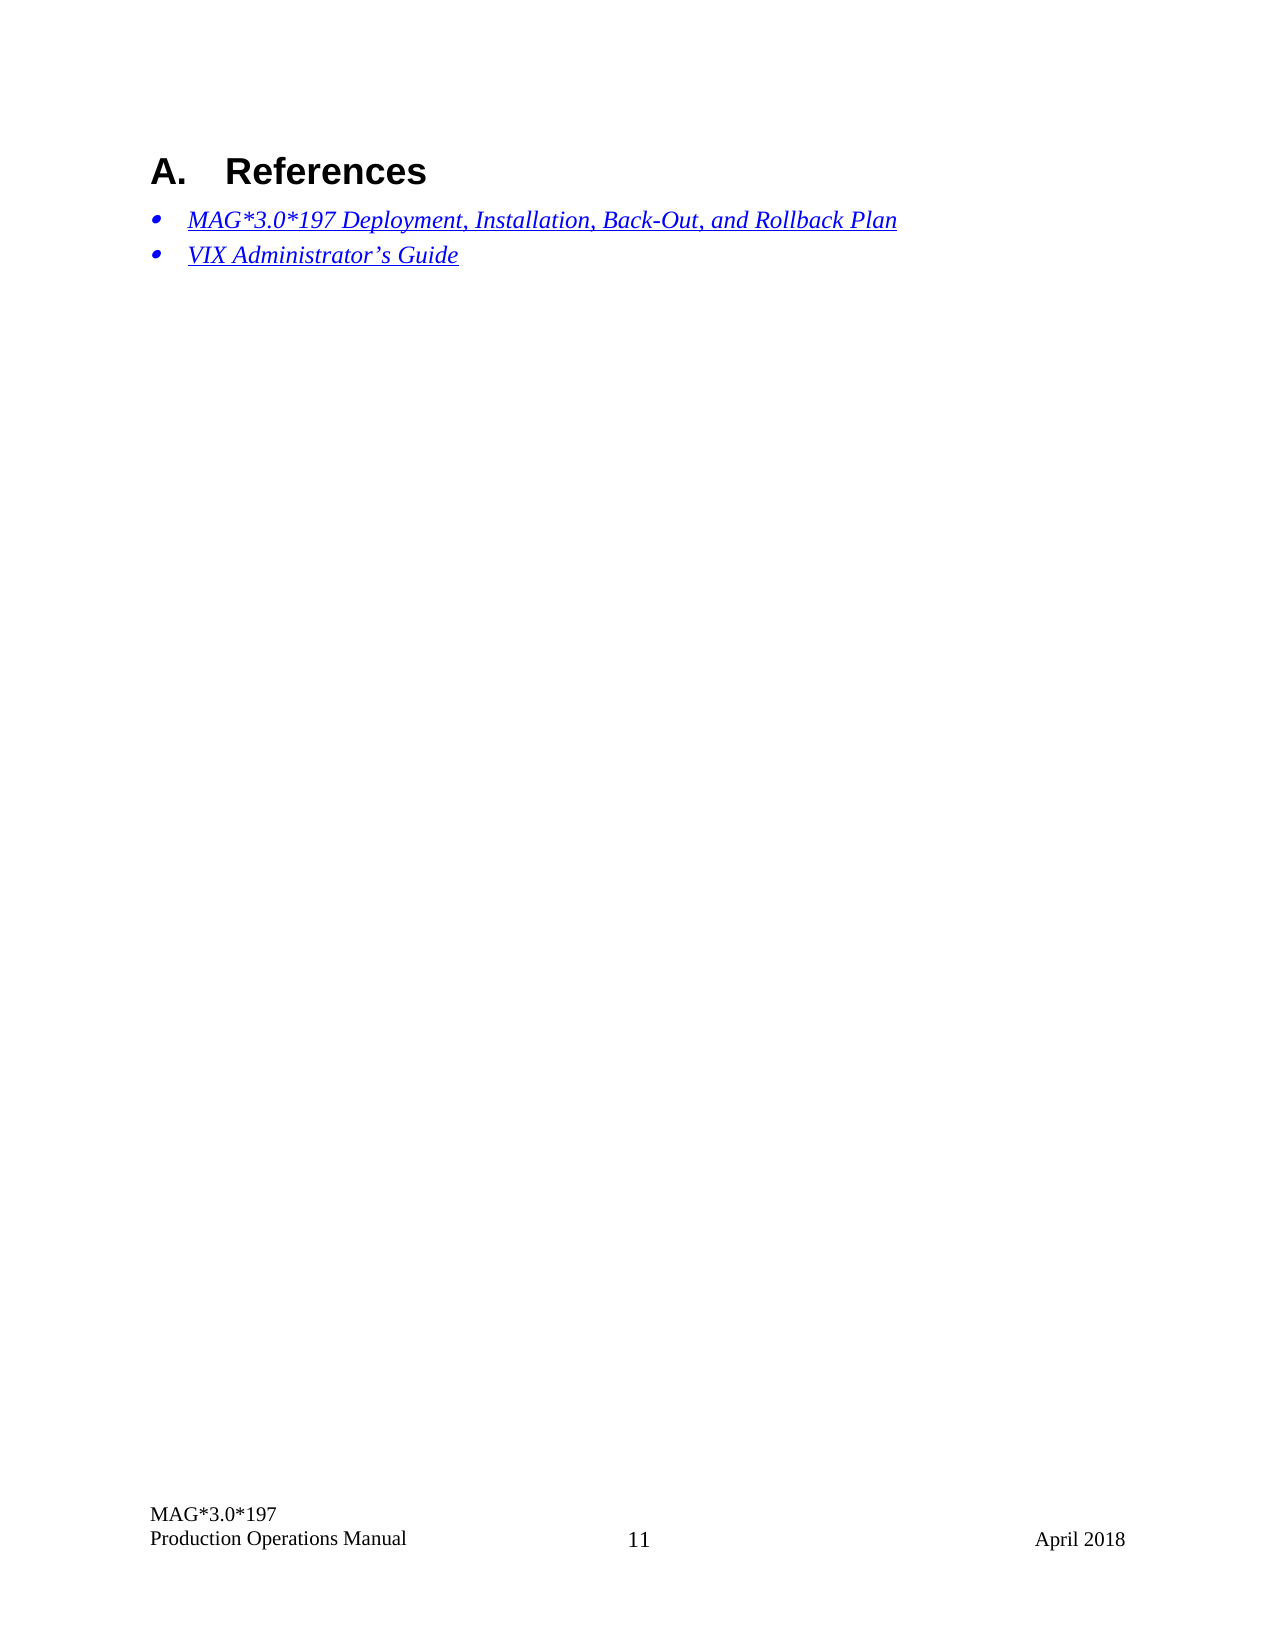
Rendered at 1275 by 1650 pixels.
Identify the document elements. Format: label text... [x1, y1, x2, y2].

list VIX Administrator’s Guide [150, 240, 1150, 269]
subtitle References [150, 149, 1150, 192]
list MAG*3.0*197 Deployment, Installation, Back-Out, and Rollback Plan [150, 205, 1150, 234]
